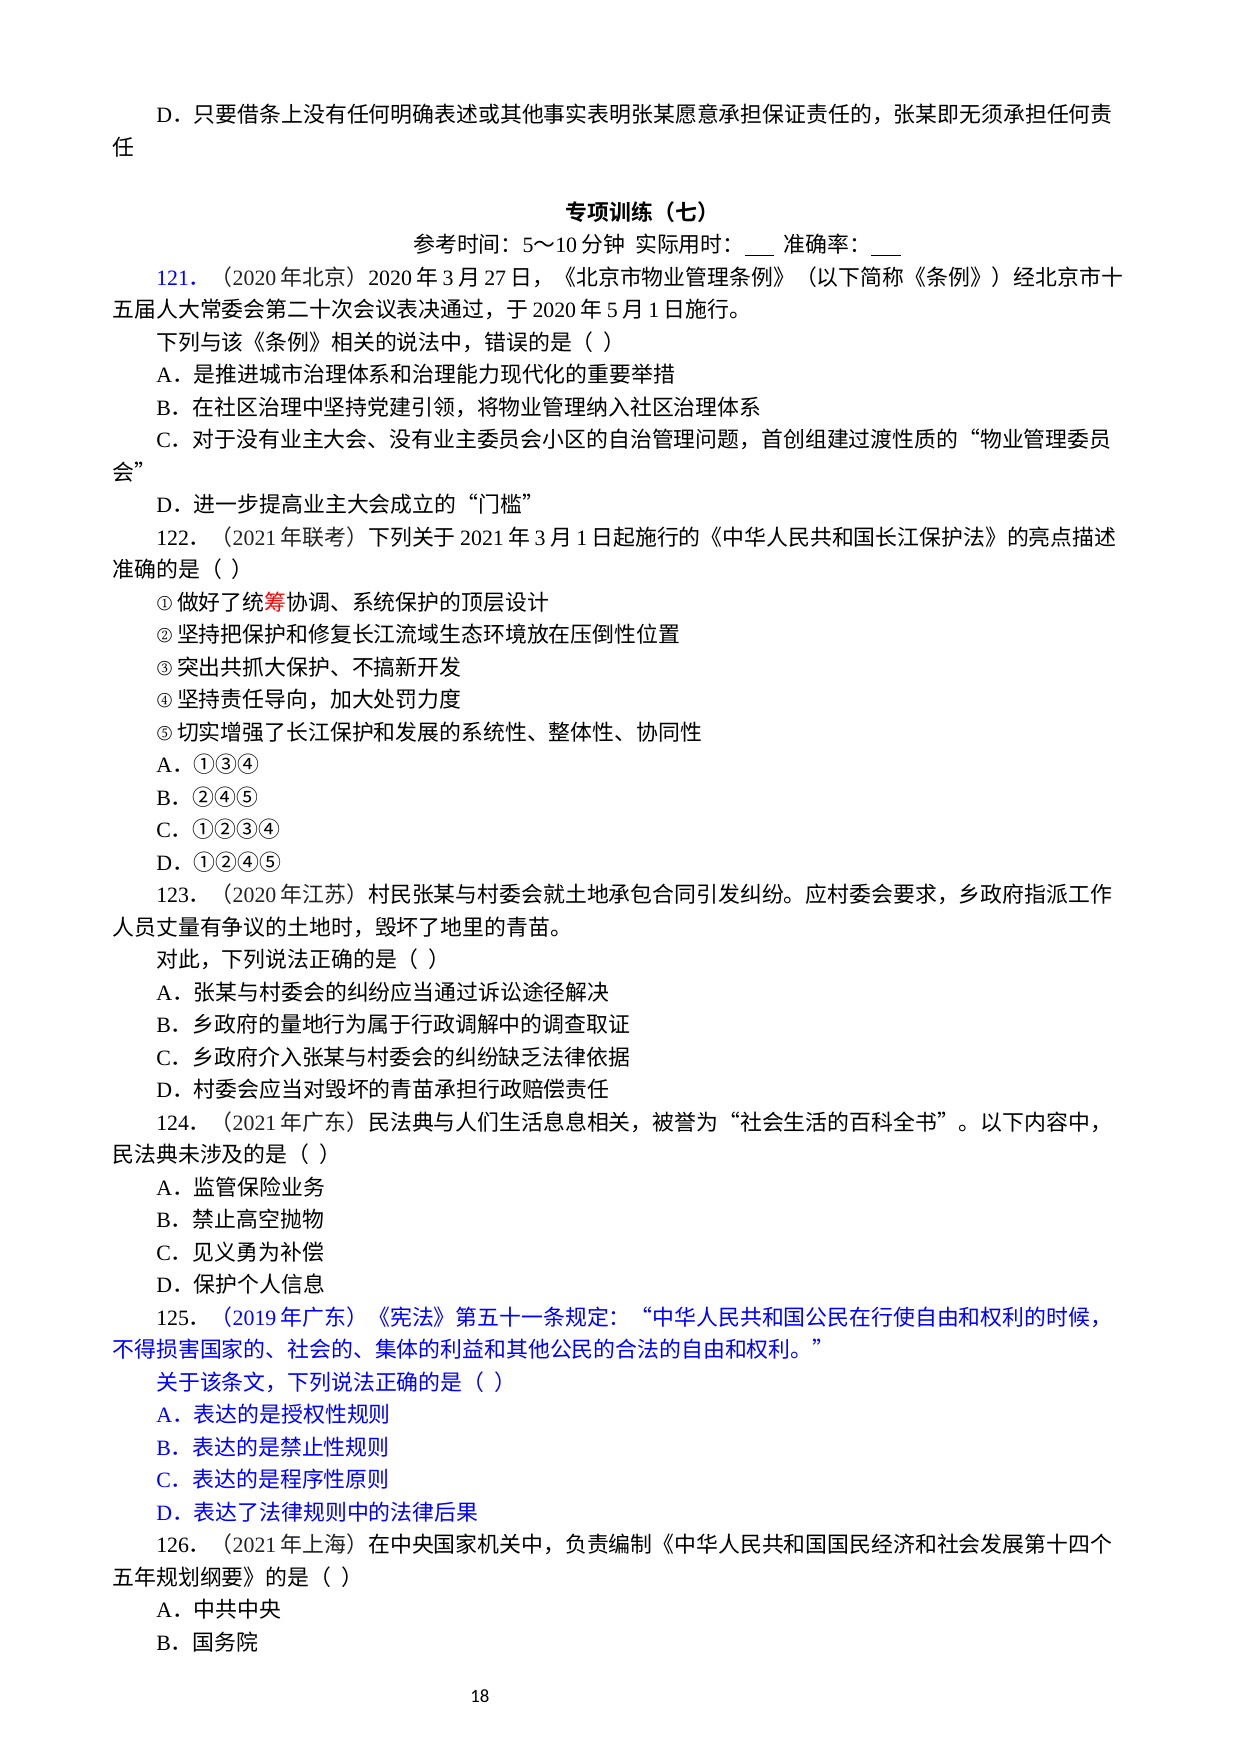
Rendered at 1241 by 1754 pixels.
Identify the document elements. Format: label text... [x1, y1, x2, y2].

text A．监管保险业务 [112, 1169, 1128, 1202]
text ②坚持把保护和修复长江流域生态环境放在压倒性位置 [112, 617, 1128, 649]
text A．表达的是授权性规则 [112, 1397, 1128, 1429]
text B．禁止高空抛物 [112, 1202, 1128, 1234]
text B．②④⑤ [112, 779, 1128, 812]
text D．保护个人信息 [112, 1267, 1128, 1299]
text 126．（2021年上海）在中央国家机关中，负责编制《中华人民共和国国民经济和社会发展第十四个五年规划纲要》的是（ ） [112, 1527, 1128, 1592]
text ③突出共抓大保护、不搞新开发 [112, 649, 1128, 682]
text 125．（2019年广东）《宪法》第五十一条规定：“中华人民共和国公民在行使自由和权利的时候，不得损害国家的、社会的、集体的利益和其他公民的合法的自由和权利。” [112, 1299, 1128, 1364]
text A．中共中央 [112, 1592, 1128, 1624]
text C．①②③④ [112, 812, 1128, 844]
text C．表达的是程序性原则 [112, 1462, 1128, 1494]
text ⑤切实增强了长江保护和发展的系统性、整体性、协同性 [112, 714, 1128, 747]
text 参考时间：5～10分钟 实际用时： 准确率： [112, 227, 1128, 259]
text B．乡政府的量地行为属于行政调解中的调查取证 [112, 1007, 1128, 1039]
text 专项训练（七） [112, 194, 1128, 227]
text A．①③④ [112, 747, 1128, 779]
text D．村委会应当对毁坏的青苗承担行政赔偿责任 [112, 1072, 1128, 1104]
text B．表达的是禁止性规则 [112, 1429, 1128, 1462]
text ④坚持责任导向，加大处罚力度 [112, 682, 1128, 714]
text B．国务院 [112, 1624, 1128, 1657]
text 123．（2020年江苏）村民张某与村委会就土地承包合同引发纠纷。应村委会要求，乡政府指派工作人员丈量有争议的土地时，毁坏了地里的青苗。 [112, 877, 1128, 942]
text C．对于没有业主大会、没有业主委员会小区的自治管理问题，首创组建过渡性质的“物业管理委员会” [112, 422, 1128, 487]
text D．只要借条上没有任何明确表述或其他事实表明张某愿意承担保证责任的，张某即无须承担任何责任 [112, 97, 1128, 162]
text 124．（2021年广东）民法典与人们生活息息相关，被誉为“社会生活的百科全书”。以下内容中，民法典未涉及的是（ ） [112, 1104, 1128, 1169]
text 对此，下列说法正确的是（ ） [112, 942, 1128, 974]
text ①做好了统筹协调、系统保护的顶层设计 [112, 584, 1128, 617]
text 122．（2021年联考）下列关于2021年3月1日起施行的《中华人民共和国长江保护法》的亮点描述准确的是（ ） [112, 519, 1128, 584]
text D．进一步提高业主大会成立的“门槛” [112, 487, 1128, 519]
text C．乡政府介入张某与村委会的纠纷缺乏法律依据 [112, 1039, 1128, 1072]
text D．表达了法律规则中的法律后果 [112, 1494, 1128, 1527]
text 下列与该《条例》相关的说法中，错误的是（ ） [112, 324, 1128, 357]
text 121．（2020年北京）2020年3月27日，《北京市物业管理条例》（以下简称《条例》）经北京市十五届人大常委会第二十次会议表决通过，于2020年5月1日施行。 [112, 259, 1128, 324]
text B．在社区治理中坚持党建引领，将物业管理纳入社区治理体系 [112, 389, 1128, 422]
text A．是推进城市治理体系和治理能力现代化的重要举措 [112, 357, 1128, 389]
text D．①②④⑤ [112, 844, 1128, 877]
text A．张某与村委会的纠纷应当通过诉讼途径解决 [112, 974, 1128, 1007]
text 关于该条文，下列说法正确的是（ ） [112, 1364, 1128, 1397]
text C．见义勇为补偿 [112, 1234, 1128, 1267]
